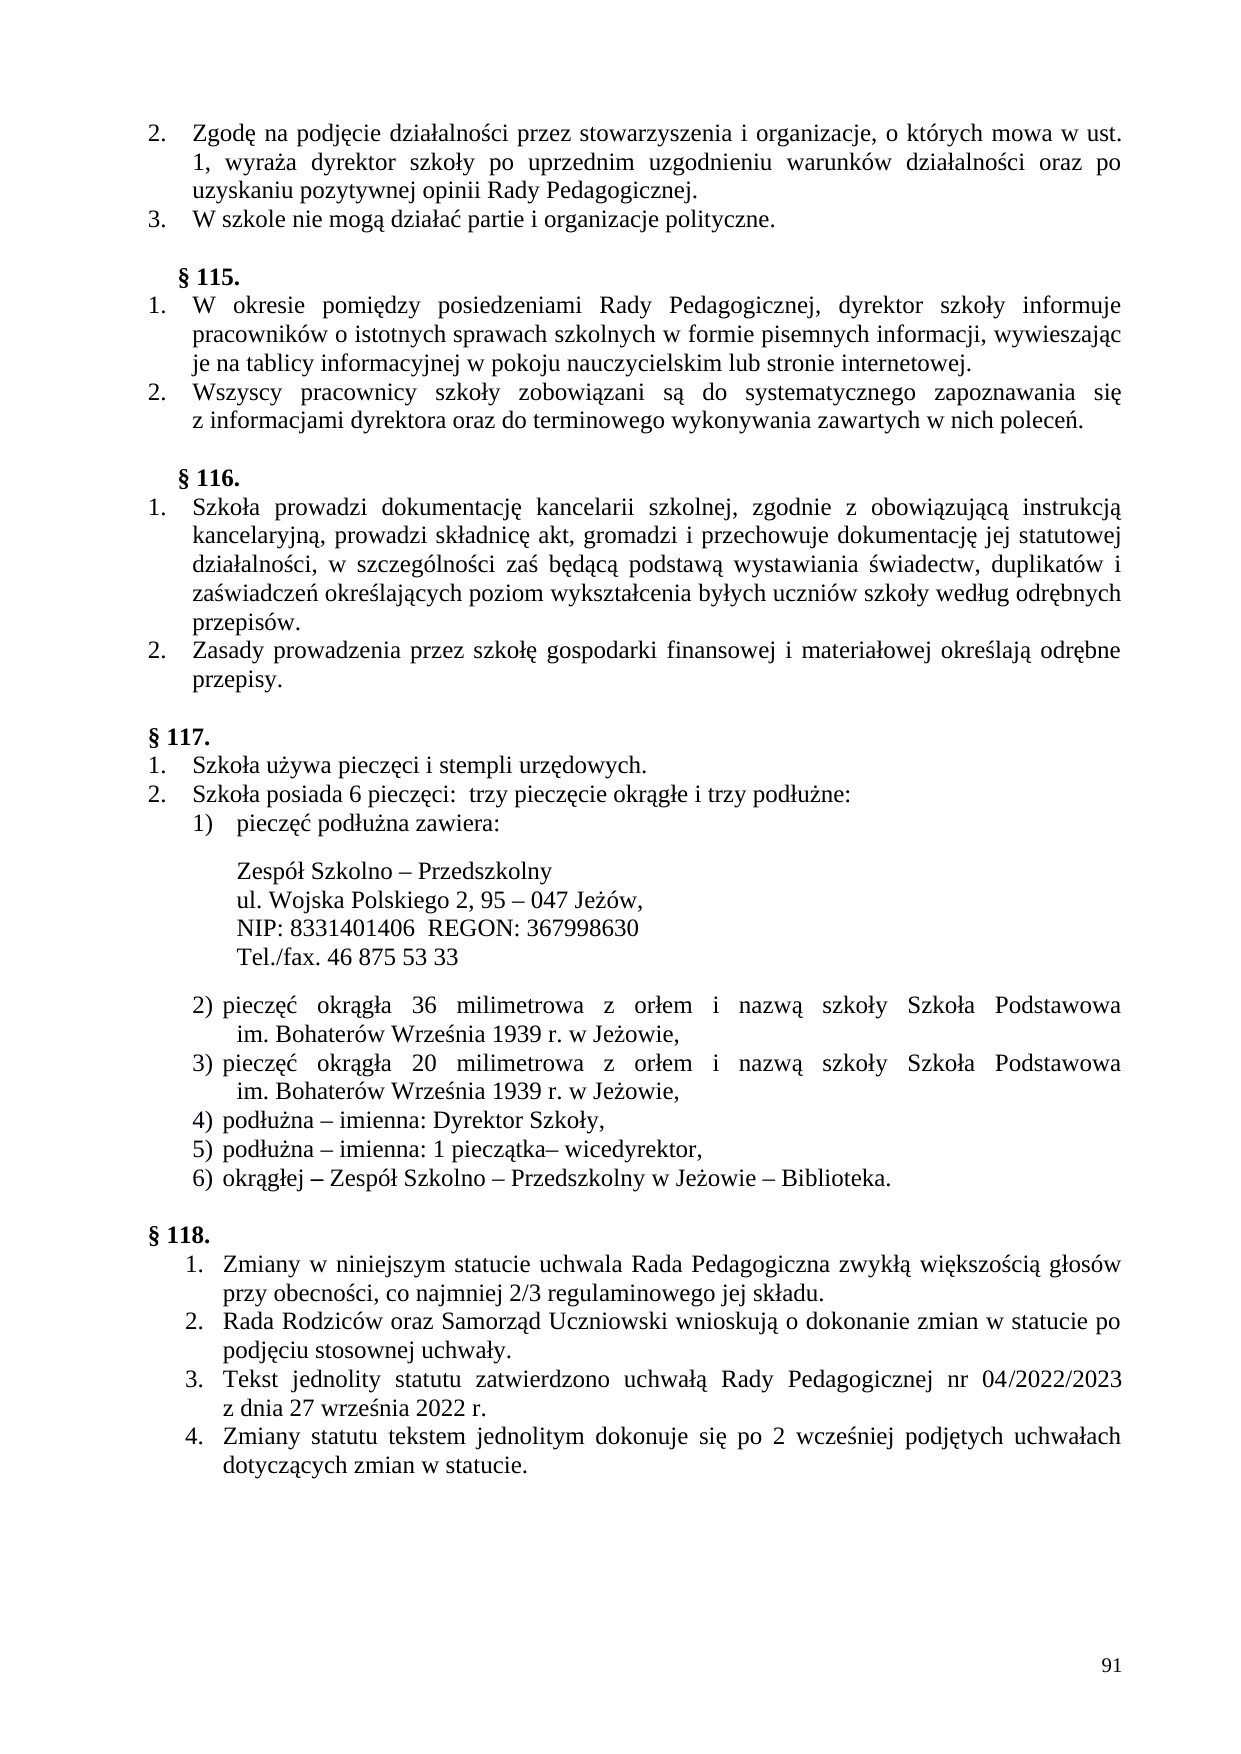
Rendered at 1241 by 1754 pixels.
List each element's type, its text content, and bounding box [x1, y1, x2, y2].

text Tel./fax. 46 875 53 33 [236, 942, 1122, 971]
list Szkoła używa pieczęci i stempli urzędowych. [148, 751, 1122, 779]
list podłużna – imienna: Dyrektor Szkoły, [192, 1105, 1122, 1134]
list Zasady prowadzenia przez szkołę gospodarki finansowej i materiałowej określają odrębne przepisy. [148, 636, 1122, 693]
text § 117. [148, 722, 1122, 751]
list pieczęć podłużna zawiera: [192, 808, 1122, 837]
list Zgodę na podjęcie działalności przez stowarzyszenia i organizacje, o których mowa w ust. 1, wyraża dyrektor szkoły po uprzednim uzgodnieniu warunków działalności oraz po uzyskaniu pozytywnej opinii Rady Pedagogicznej. [148, 118, 1122, 204]
list Szkoła prowadzi dokumentację kancelarii szkolnej, zgodnie z obowiązującą instrukcją kancelaryjną, prowadzi składnicę akt, gromadzi i przechowuje dokumentację jej statutowej działalności, w szczególności zaś będącą podstawą wystawiania świadectw, duplikatów i zaświadczeń określających poziom wykształcenia byłych uczniów szkoły według odrębnych przepisów. [148, 492, 1122, 636]
list Wszyscy pracownicy szkoły zobowiązani są do systematycznego zapoznawania się z informacjami dyrektora oraz do terminowego wykonywania zawartych w nich poleceń. [148, 377, 1122, 434]
text ul. Wojska Polskiego 2, 95 – 047 Jeżów, [236, 885, 1122, 913]
list pieczęć okrągła 20 milimetrowa z orłem i nazwą szkoły Szkoła Podstawowa im. Bohaterów Września 1939 r. w Jeżowie, [192, 1048, 1122, 1105]
list Szkoła posiada 6 pieczęci: trzy pieczęcie okrągłe i trzy podłużne: [148, 779, 1122, 808]
text § 118. [148, 1220, 1122, 1249]
text Zespół Szkolno – Przedszkolny [236, 856, 1122, 885]
list Tekst jednolity statutu zatwierdzono uchwałą Rady Pedagogicznej nr 04/2022/2023 z dnia 27 września 2022 r. [185, 1364, 1122, 1421]
list podłużna – imienna: 1 pieczątka– wicedyrektor, [192, 1134, 1122, 1163]
list Rada Rodziców oraz Samorząd Uczniowski wnioskują o dokonanie zmian w statucie po podjęciu stosownej uchwały. [185, 1306, 1122, 1364]
list Zmiany statutu tekstem jednolitym dokonuje się po 2 wcześniej podjętych uchwałach dotyczących zmian w statucie. [185, 1421, 1122, 1479]
list W okresie pomiędzy posiedzeniami Rady Pedagogicznej, dyrektor szkoły informuje pracowników o istotnych sprawach szkolnych w formie pisemnych informacji, wywieszając je na tablicy informacyjnej w pokoju nauczycielskim lub stronie internetowej. [148, 291, 1122, 377]
text NIP: 8331401406 REGON: 367998630 [236, 913, 1122, 942]
list okrągłej – Zespół Szkolno – Przedszkolny w Jeżowie – Biblioteka. [192, 1163, 1122, 1191]
list W szkole nie mogą działać partie i organizacje polityczne. [148, 204, 1122, 233]
text § 115. [177, 262, 1122, 291]
list pieczęć okrągła 36 milimetrowa z orłem i nazwą szkoły Szkoła Podstawowa im. Bohaterów Września 1939 r. w Jeżowie, [192, 990, 1122, 1048]
text § 116. [177, 463, 1122, 492]
list Zmiany w niniejszym statucie uchwala Rada Pedagogiczna zwykłą większością głosów przy obecności, co najmniej 2/3 regulaminowego jej składu. [185, 1249, 1122, 1306]
